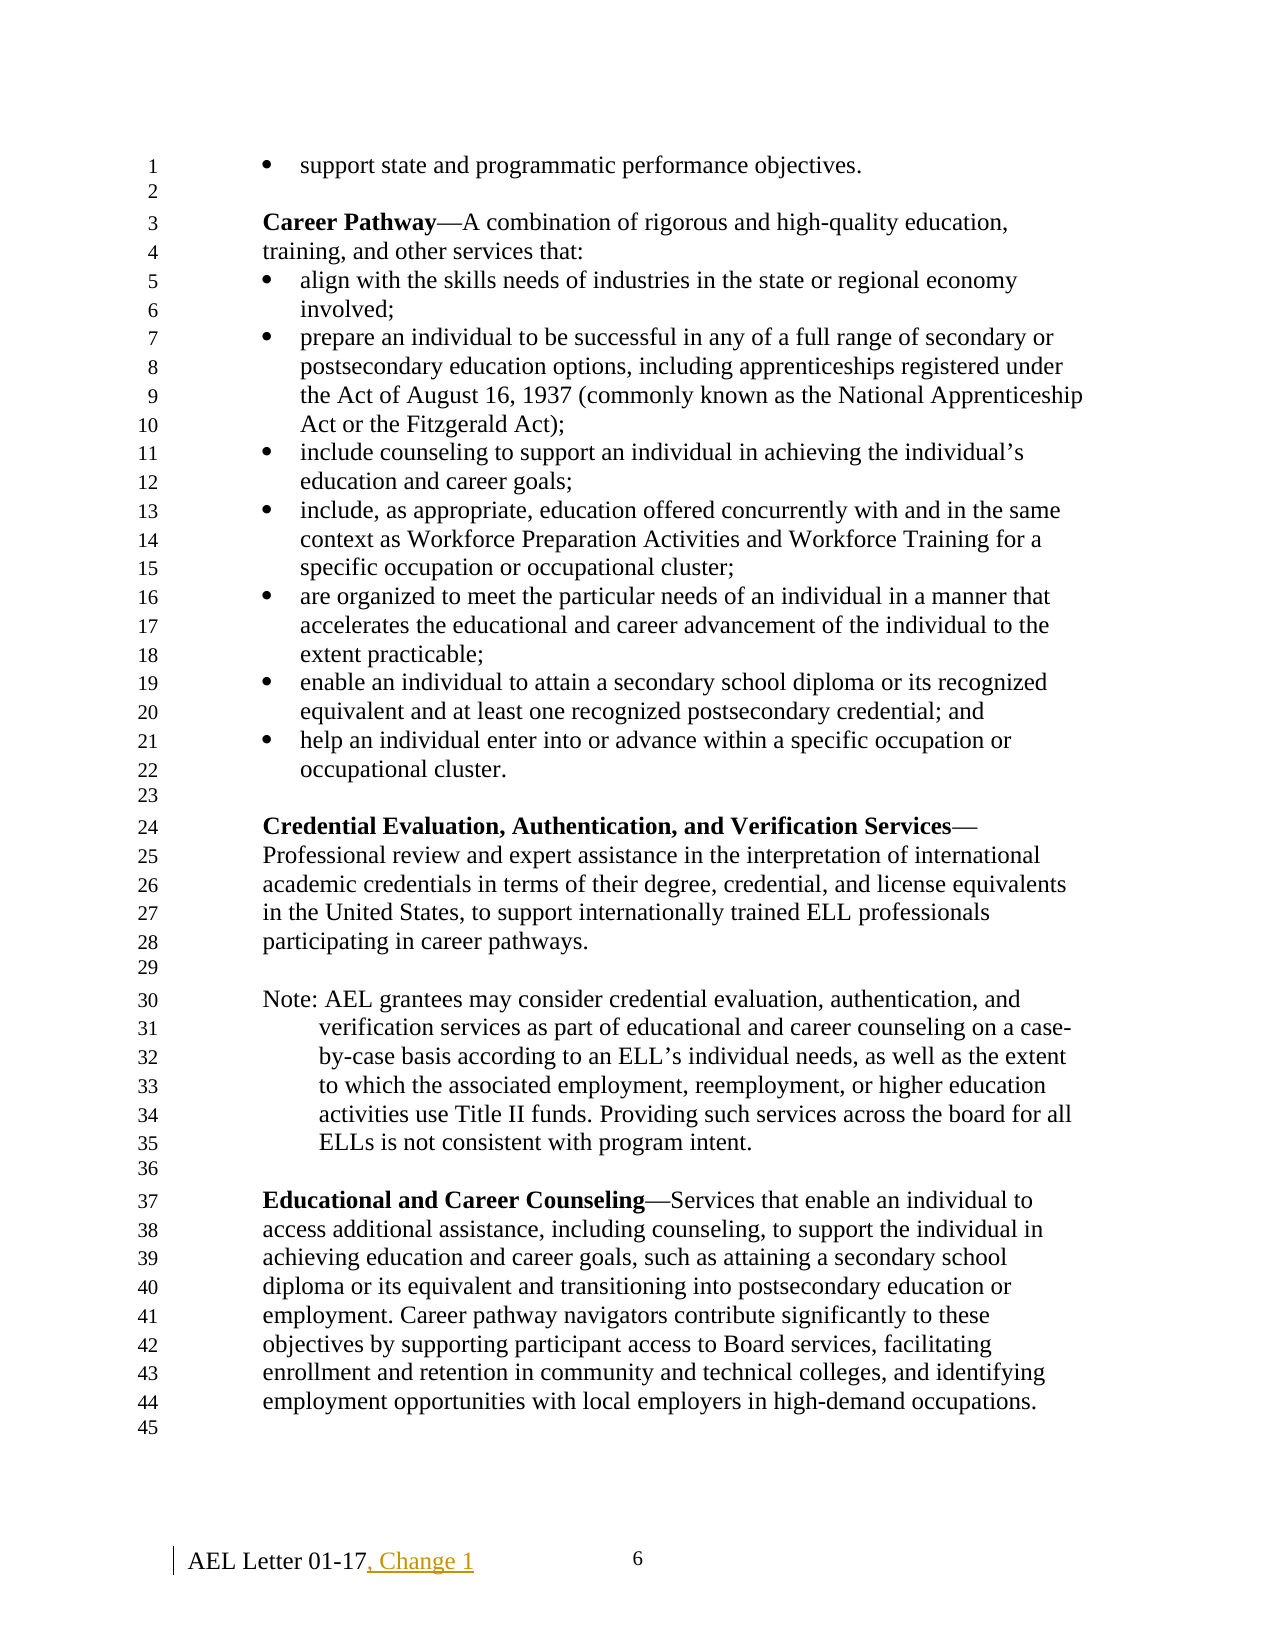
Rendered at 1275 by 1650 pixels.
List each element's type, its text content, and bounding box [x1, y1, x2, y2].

text Educational and Career Counseling—Services that enable an individual to access additional assistance, including counseling, to support the individual in achieving education and career goals, such as attaining a secondary school diploma or its equivalent and transitioning into postsecondary education or employment. Career pathway navigators contribute significantly to these objectives by supporting participant access to Board services, facilitating enrollment and retention in community and technical colleges, and identifying employment opportunities with local employers in high-demand occupations. [262, 1185, 1087, 1415]
text Note: AEL grantees may consider credential evaluation, authentication, and verification services as part of educational and career counseling on a case-by-case basis according to an ELL’s individual needs, as well as the extent to which the associated employment, reemployment, or higher education activities use Title II funds. Providing such services across the board for all ELLs is not consistent with program intent. [262, 984, 1087, 1156]
text Credential Evaluation, Authentication, and Verification Services—Professional review and expert assistance in the interpretation of international academic credentials in terms of their degree, credential, and license equivalents in the United States, to support internationally trained ELL professionals participating in career pathways. [262, 811, 1087, 955]
list help an individual enter into or advance within a specific occupation or occupational cluster. [262, 725, 1087, 782]
text Career Pathway—A combination of rigorous and high-quality education, training, and other services that: [262, 207, 1087, 265]
list prepare an individual to be successful in any of a full range of secondary or postsecondary education options, including apprenticeships registered under the Act of August 16, 1937 (commonly known as the National Apprenticeship Act or the Fitzgerald Act); [262, 322, 1087, 437]
list align with the skills needs of industries in the state or regional economy involved; [262, 265, 1087, 322]
list enable an individual to attain a secondary school diploma or its recognized equivalent and at least one recognized postsecondary credential; and [262, 667, 1087, 725]
list include counseling to support an individual in achieving the individual’s education and career goals; [262, 437, 1087, 495]
list include, as appropriate, education offered concurrently with and in the same context as Workforce Preparation Activities and Workforce Training for a specific occupation or occupational cluster; [262, 495, 1087, 581]
list support state and programmatic performance objectives. [262, 150, 1087, 179]
list are organized to meet the particular needs of an individual in a manner that accelerates the educational and career advancement of the individual to the extent practicable; [262, 581, 1087, 667]
